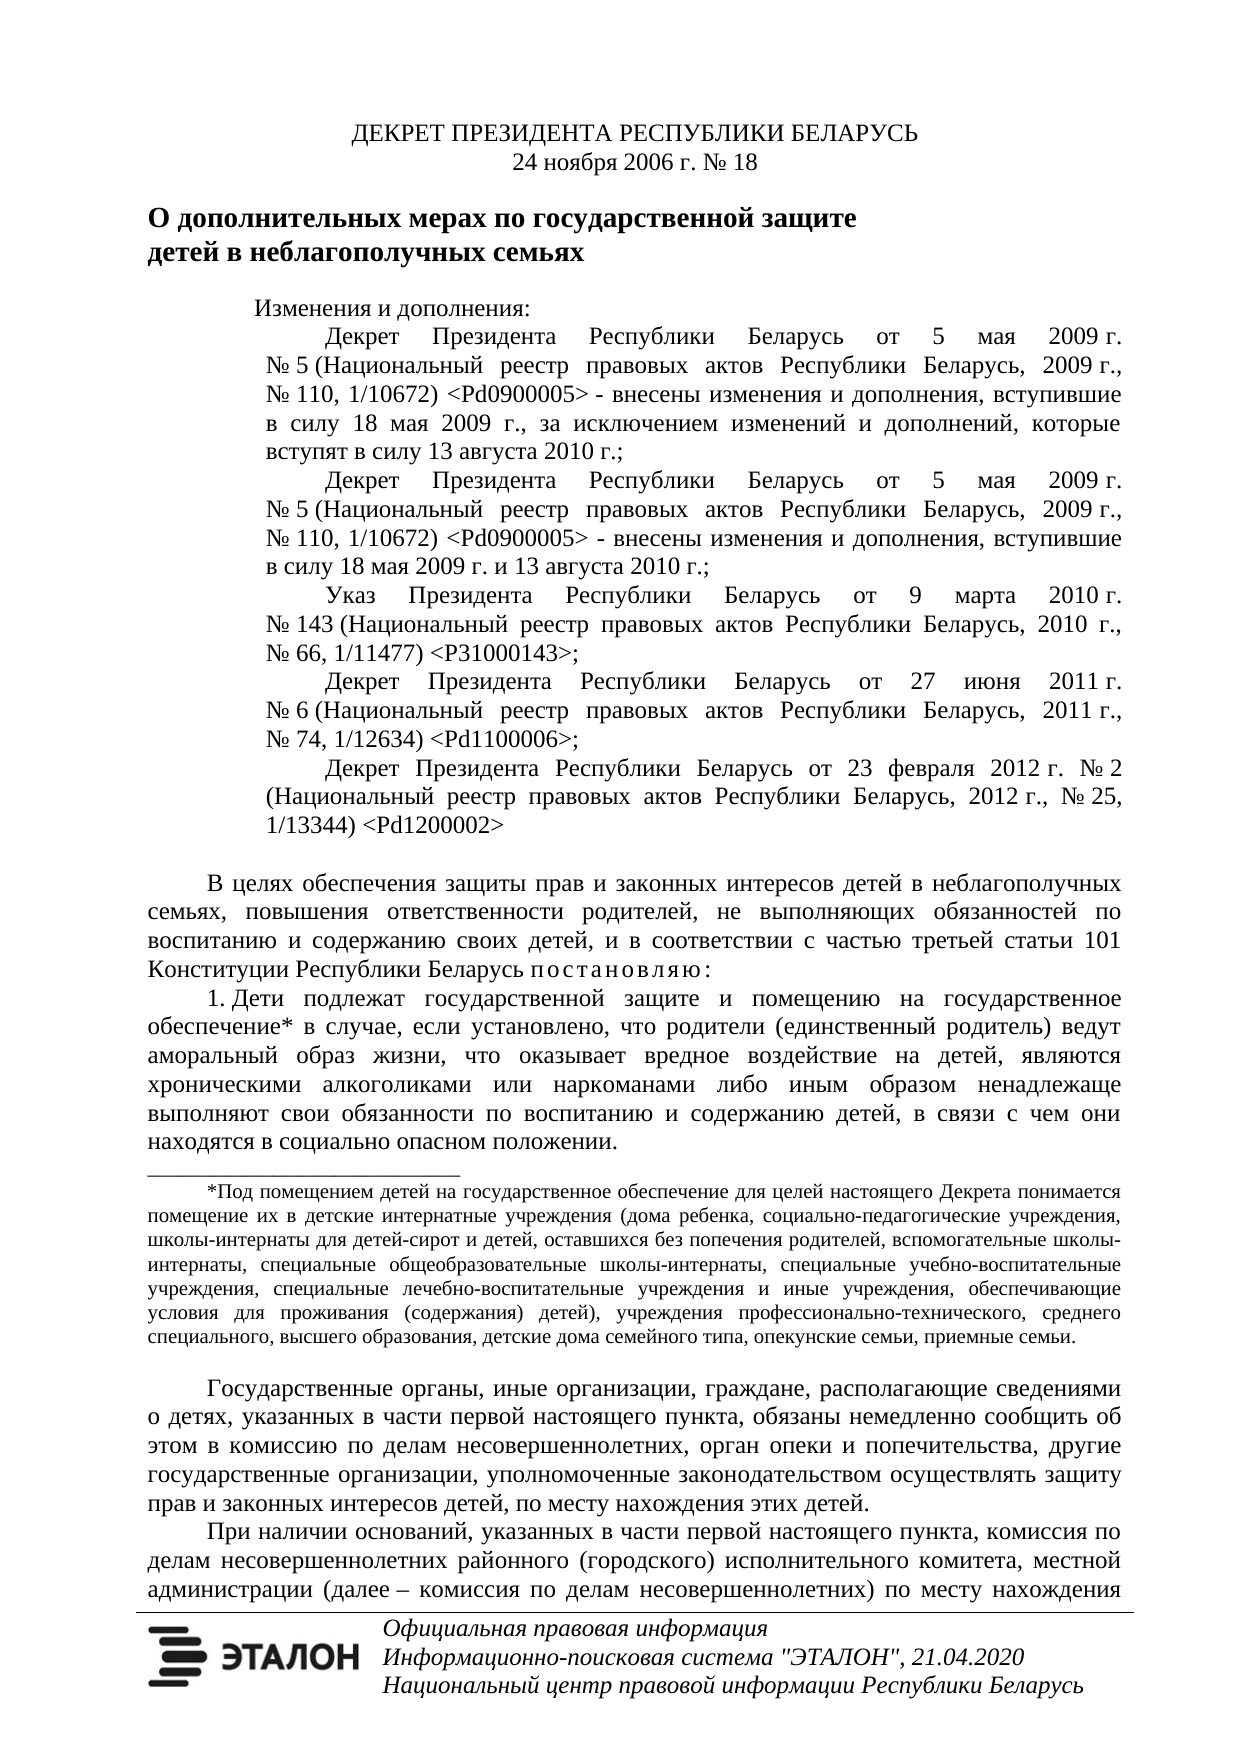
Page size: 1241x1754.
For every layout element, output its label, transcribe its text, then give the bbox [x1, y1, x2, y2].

text 1. Дети подлежат государственной защите и помещению на государственное обеспечение* в случае, если установлено, что родители (единственный родитель) ведут аморальный образ жизни, что оказывает вредное воздействие на детей, являются хроническими алкоголиками или наркоманами либо иным образом ненадлежаще выполняют свои обязанности по воспитанию и содержанию детей, в связи с чем они находятся в социально опасном положении. [147, 983, 1122, 1155]
text Декрет Президента Республики Беларусь от 23 февраля 2012 г. № 2 (Национальный реестр правовых актов Республики Беларусь, 2012 г., № 25, 1/13344) <Pd1200002> [266, 753, 1122, 839]
text Указ Президента Республики Беларусь от 9 марта 2010 г. № 143 (Национальный реестр правовых актов Республики Беларусь, 2010 г., № 66, 1/11477) <P31000143>; [266, 580, 1122, 666]
text Государственные органы, иные организации, граждане, располагающие сведениями о детях, указанных в части первой настоящего пункта, обязаны немедленно сообщить об этом в комиссию по делам несовершеннолетних, орган опеки и попечительства, другие государственные организации, уполномоченные законодательством осуществлять защиту прав и законных интересов детей, по месту нахождения этих детей. [147, 1373, 1122, 1516]
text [147, 1516, 1122, 1603]
text О дополнительных мерах по государственной защите детей в неблагополучных семьях [147, 201, 886, 268]
text *Под помещением детей на государственное обеспечение для целей настоящего Декрета понимается помещение их в детские интернатные учреждения (дома ребенка, социально-педагогические учреждения, школы-интернаты для детей-сирот и детей, оставшихся без попечения родителей, вспомогательные школы-интернаты, специальные общеобразовательные школы-интернаты, специальные учебно-воспитательные учреждения, специальные лечебно-воспитательные учреждения и иные учреждения, обеспечивающие условия для проживания (содержания) детей), учреждения профессионально-технического, среднего специального, высшего образования, детские дома семейного типа, опекунские семьи, приемные семьи. [147, 1179, 1122, 1348]
text ______________________________ [147, 1155, 1122, 1179]
text ДЕКРЕТ ПРЕЗИДЕНТА РЕСПУБЛИКИ БЕЛАРУСЬ [147, 118, 1122, 147]
text Декрет Президента Республики Беларусь от 5 мая 2009 г. № 5 (Национальный реестр правовых актов Республики Беларусь, 2009 г., № 110, 1/10672) <Pd0900005> - внесены изменения и дополнения, вступившие в силу 18 мая 2009 г. и 13 августа 2010 г.; [266, 465, 1122, 580]
text В целях обеспечения защиты прав и законных интересов детей в неблагополучных семьях, повышения ответственности родителей, не выполняющих обязанностей по воспитанию и содержанию своих детей, и в соответствии с частью третьей статьи 101 Конституции Республики Беларусь постановляю: [147, 868, 1122, 983]
picture [147, 1624, 360, 1689]
text Изменения и дополнения: [254, 293, 1122, 321]
text Декрет Президента Республики Беларусь от 27 июня 2011 г. № 6 (Национальный реестр правовых актов Республики Беларусь, 2011 г., № 74, 1/12634) <Pd1100006>; [266, 666, 1122, 753]
text Декрет Президента Республики Беларусь от 5 мая 2009 г. № 5 (Национальный реестр правовых актов Республики Беларусь, 2009 г., № 110, 1/10672) <Pd0900005> - внесены изменения и дополнения, вступившие в силу 18 мая 2009 г., за исключением изменений и дополнений, которые вступят в силу 13 августа 2010 г.; [266, 321, 1122, 465]
text 24 ноября 2006 г. № 18 [147, 147, 1122, 176]
